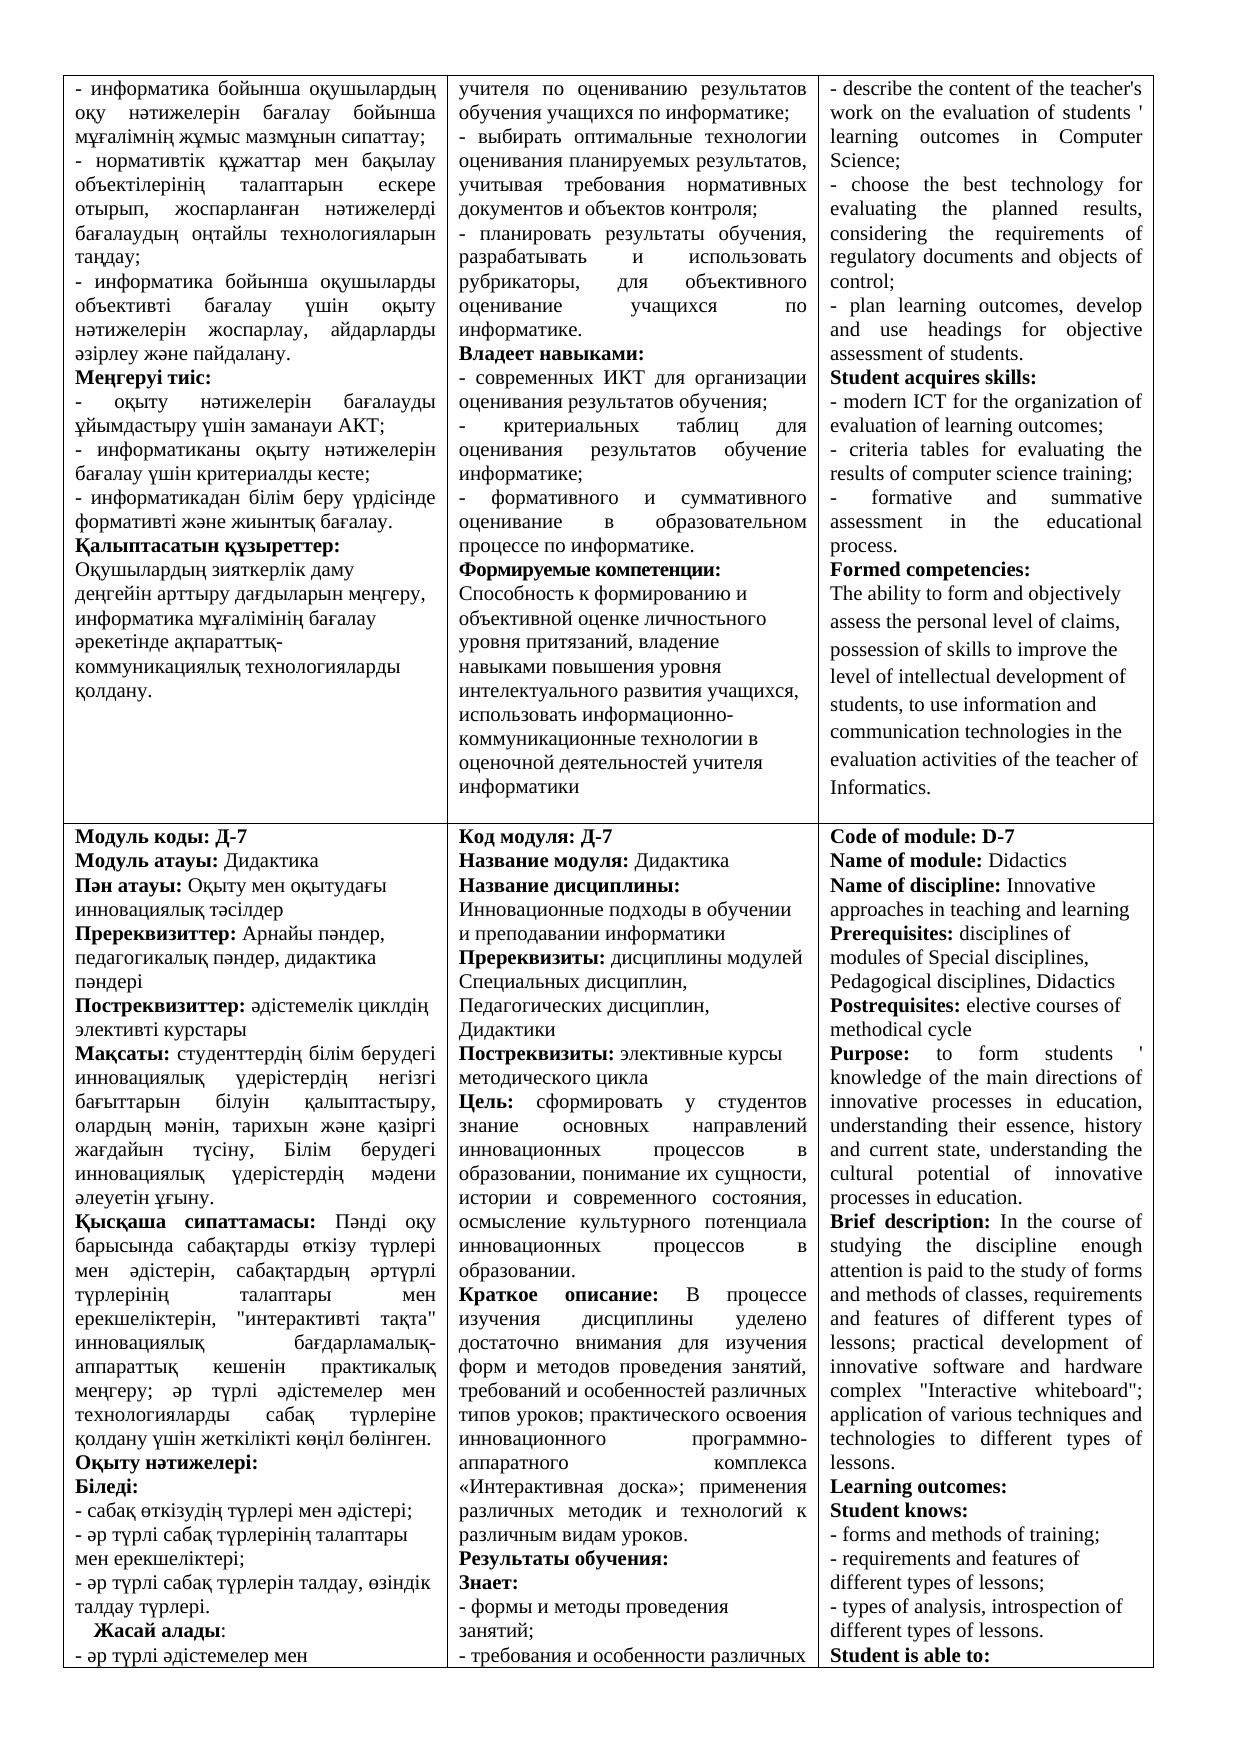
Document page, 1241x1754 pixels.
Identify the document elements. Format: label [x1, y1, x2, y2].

table_cell [448, 824, 818, 1667]
table_cell [64, 76, 447, 823]
table_cell [819, 824, 1153, 1667]
table_cell [448, 76, 818, 823]
table_cell [819, 76, 1153, 823]
table_cell [64, 824, 447, 1667]
